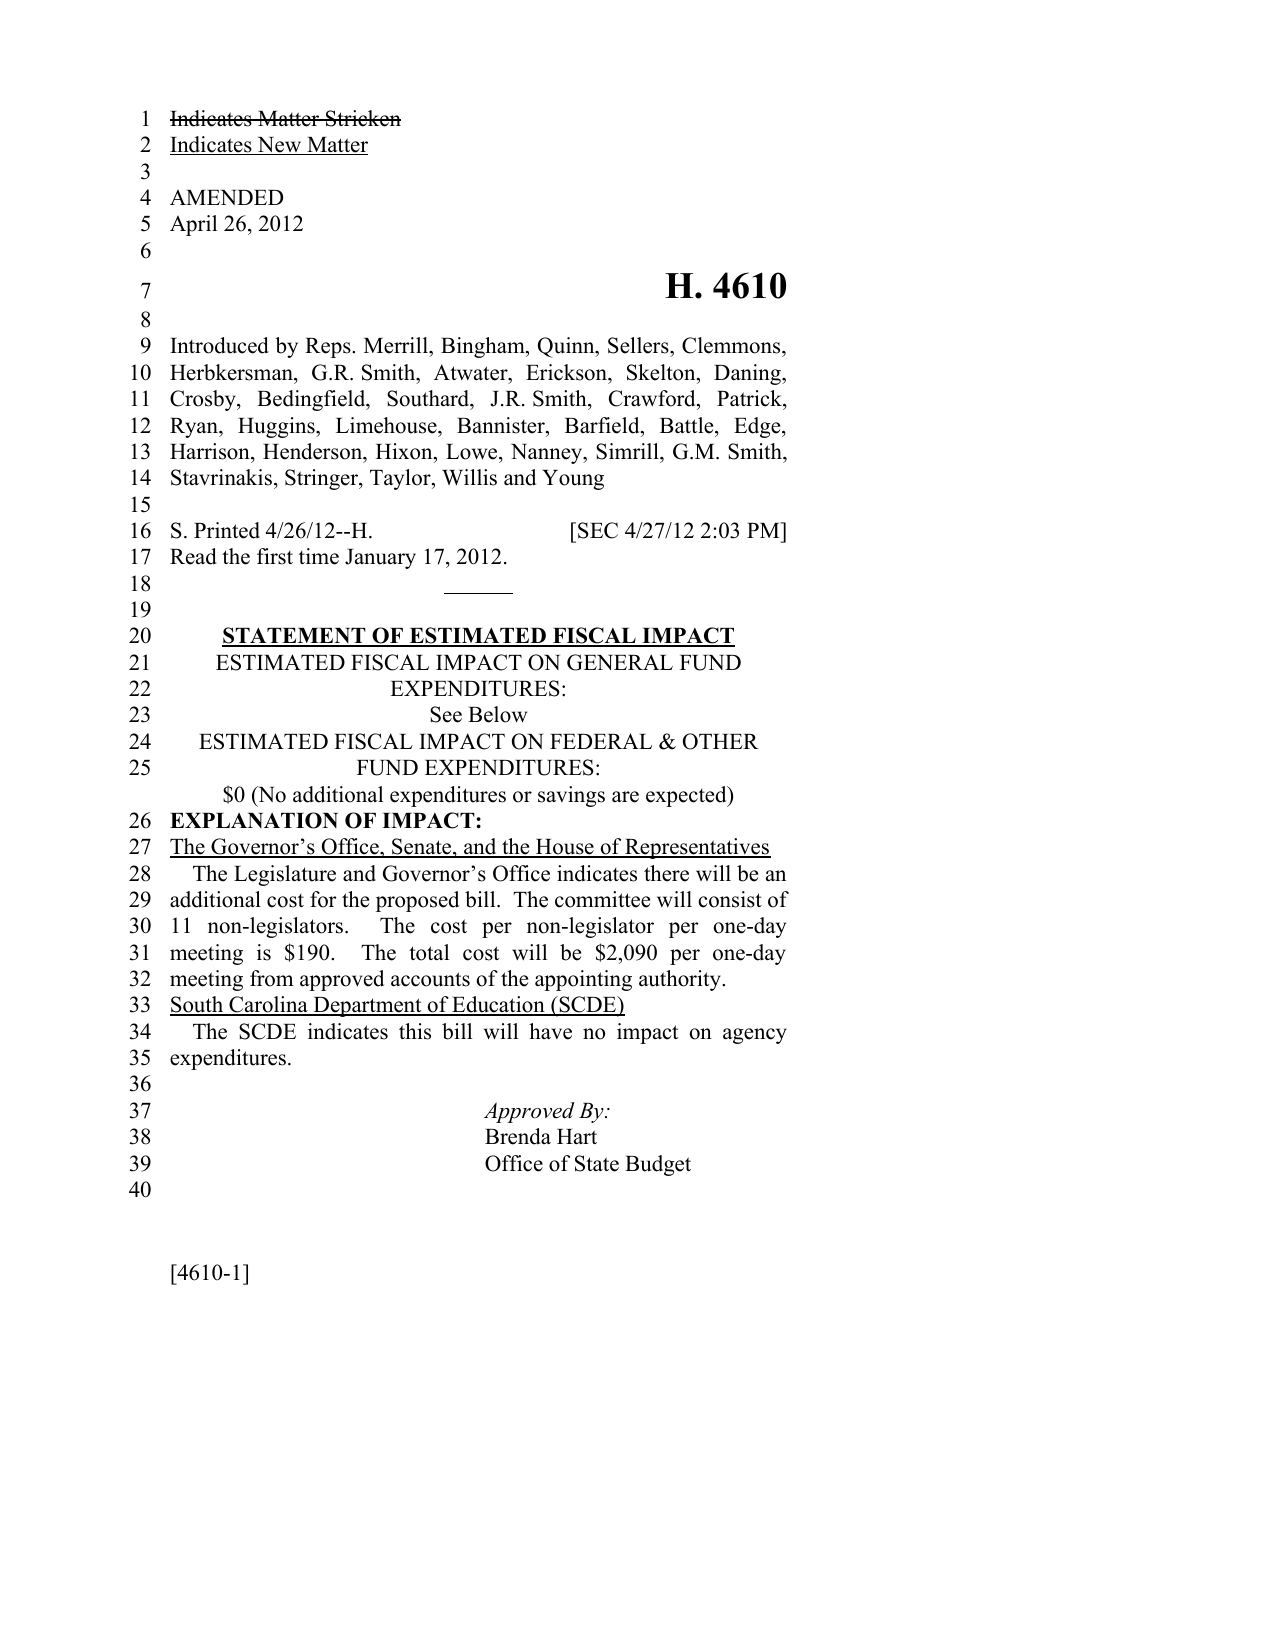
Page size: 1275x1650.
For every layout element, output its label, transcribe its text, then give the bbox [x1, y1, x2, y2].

text Indicates Matter Stricken [169, 105, 787, 131]
text S. Printed 4/26/12--H. [SEC 4/27/12 2:03 PM] [169, 517, 787, 543]
text The SCDE indicates this bill will have no impact on agency expenditures. [169, 1018, 787, 1071]
text $0 (No additional expenditures or savings are expected) [169, 781, 787, 807]
text The Governor’s Office, Senate, and the House of Representatives [169, 833, 787, 860]
text AMENDED [169, 184, 787, 210]
text Approved By: [169, 1097, 787, 1123]
text ESTIMATED FISCAL IMPACT ON GENERAL FUND EXPENDITURES: [169, 649, 787, 702]
text April 26, 2012 [169, 210, 787, 237]
text Brenda Hart [169, 1123, 787, 1149]
text Introduced by Reps. Merrill, Bingham, Quinn, Sellers, Clemmons, Herbkersman, G.R. Smith, Atwater, Erickson, Skelton, Daning, Crosby, Bedingfield, Southard, J.R. Smith, Crawford, Patrick, Ryan, Huggins, Limehouse, Bannister, Barfield, Battle, Edge, Harrison, Henderson, Hixon, Lowe, Nanney, Simrill, G.M. Smith, Stavrinakis, Stringer, Taylor, Willis and Young [169, 333, 787, 491]
text H. 4610 [169, 263, 787, 306]
text EXPLANATION OF IMPACT: [169, 807, 787, 833]
text Indicates New Matter [169, 131, 787, 158]
text The Legislature and Governor’s Office indicates there will be an additional cost for the proposed bill. The committee will consist of 11 non-legislators. The cost per non-legislator per one-day meeting is $190. The total cost will be $2,090 per one-day meeting from approved accounts of the appointing authority. [169, 860, 787, 991]
text Office of State Budget [169, 1149, 787, 1176]
text See Below [169, 702, 787, 728]
text ESTIMATED FISCAL IMPACT ON FEDERAL & OTHER FUND EXPENDITURES: [169, 728, 787, 781]
text South Carolina Department of Education (SCDE) [169, 991, 787, 1018]
text Read the first time January 17, 2012. [169, 543, 787, 570]
text STATEMENT OF ESTIMATED FISCAL IMPACT [169, 622, 787, 649]
